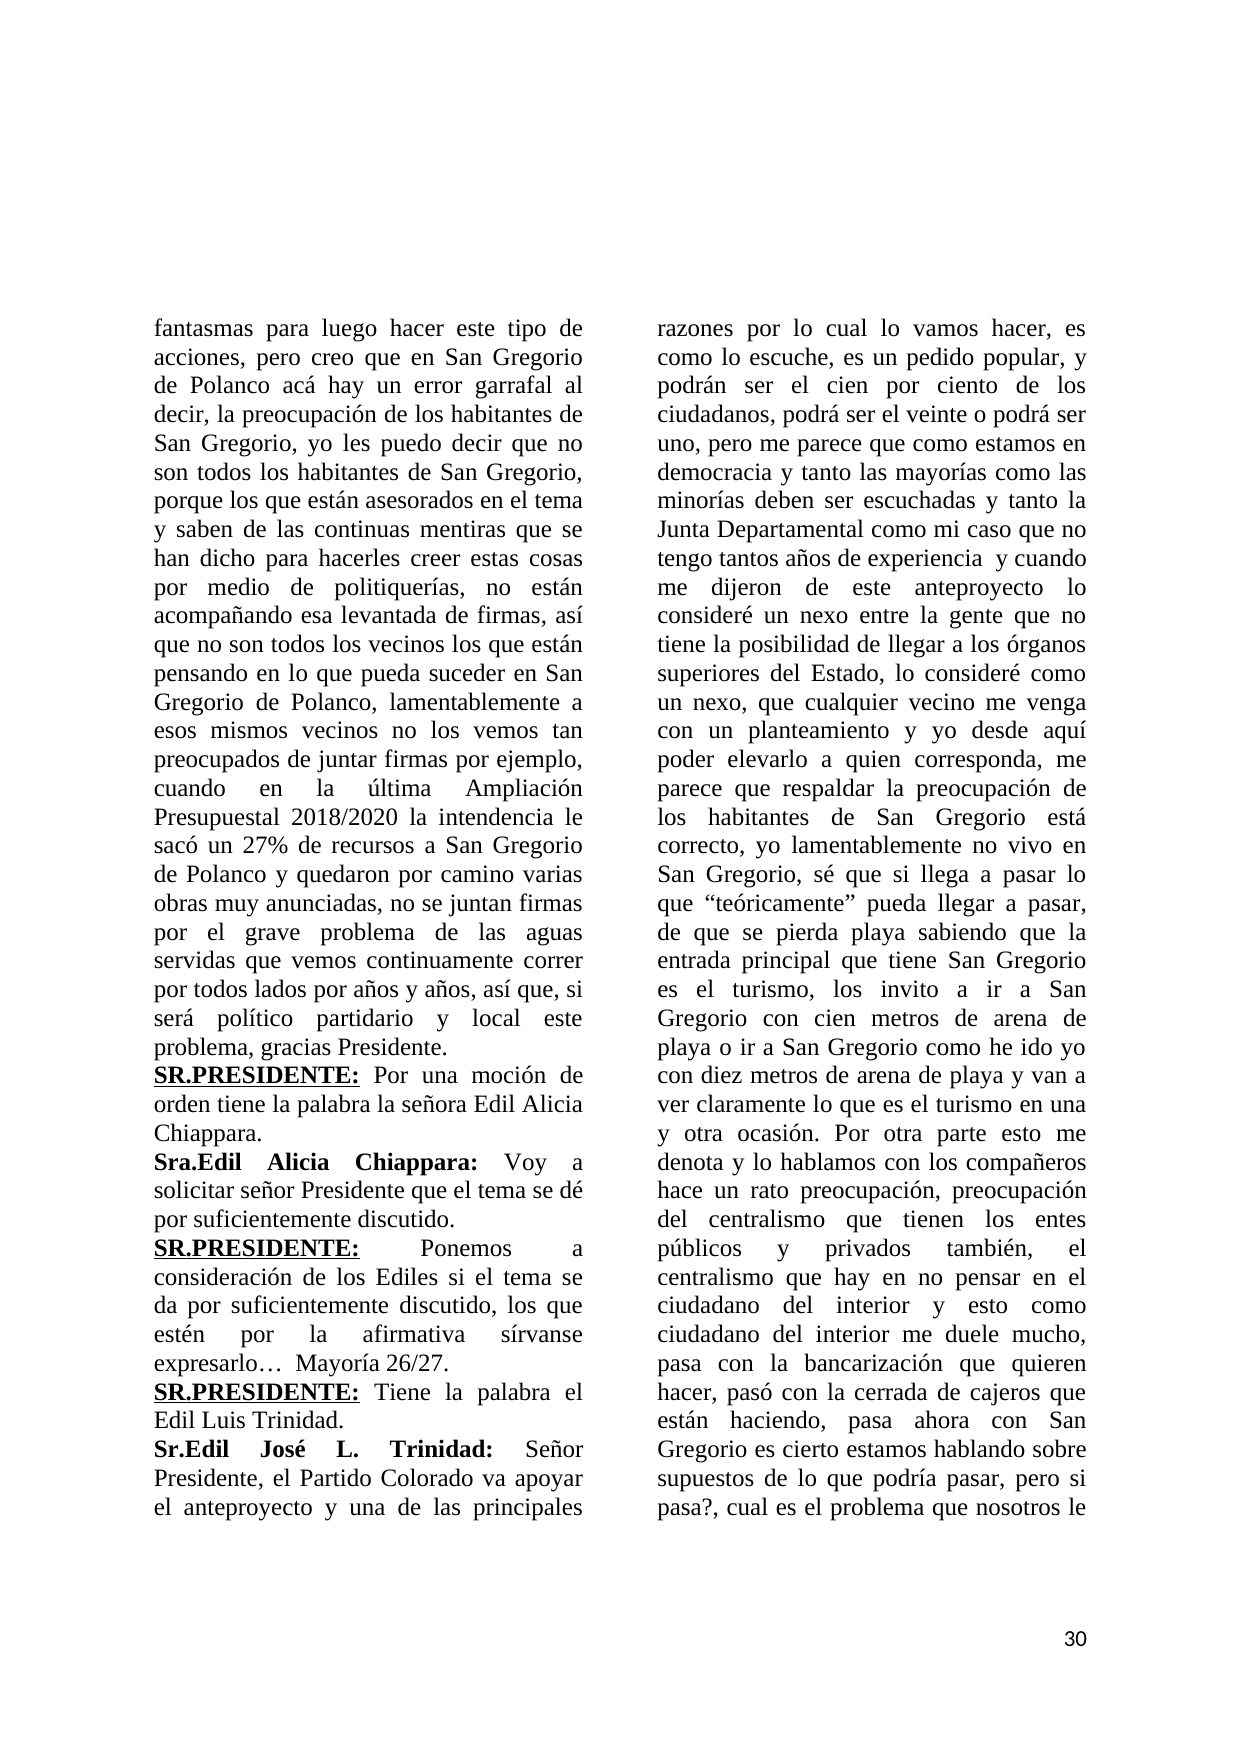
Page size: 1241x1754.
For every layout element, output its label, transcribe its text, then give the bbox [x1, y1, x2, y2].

text SR.PRESIDENTE: Ponemos a consideración de los Ediles si el tema se da por suficientemente discutido, los que estén por la afirmativa sírvanse expresarlo… Mayoría 26/27. [153, 1233, 583, 1377]
text SR.PRESIDENTE: Tiene la palabra el Edil Luis Trinidad. [153, 1377, 583, 1434]
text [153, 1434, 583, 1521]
text Sra.Edil Alicia Chiappara: Voy a solicitar señor Presidente que el tema se dé por suficientemente discutido. [153, 1147, 583, 1233]
text SR.PRESIDENTE: Por una moción de orden tiene la palabra la señora Edil Alicia Chiappara. [153, 1061, 583, 1147]
